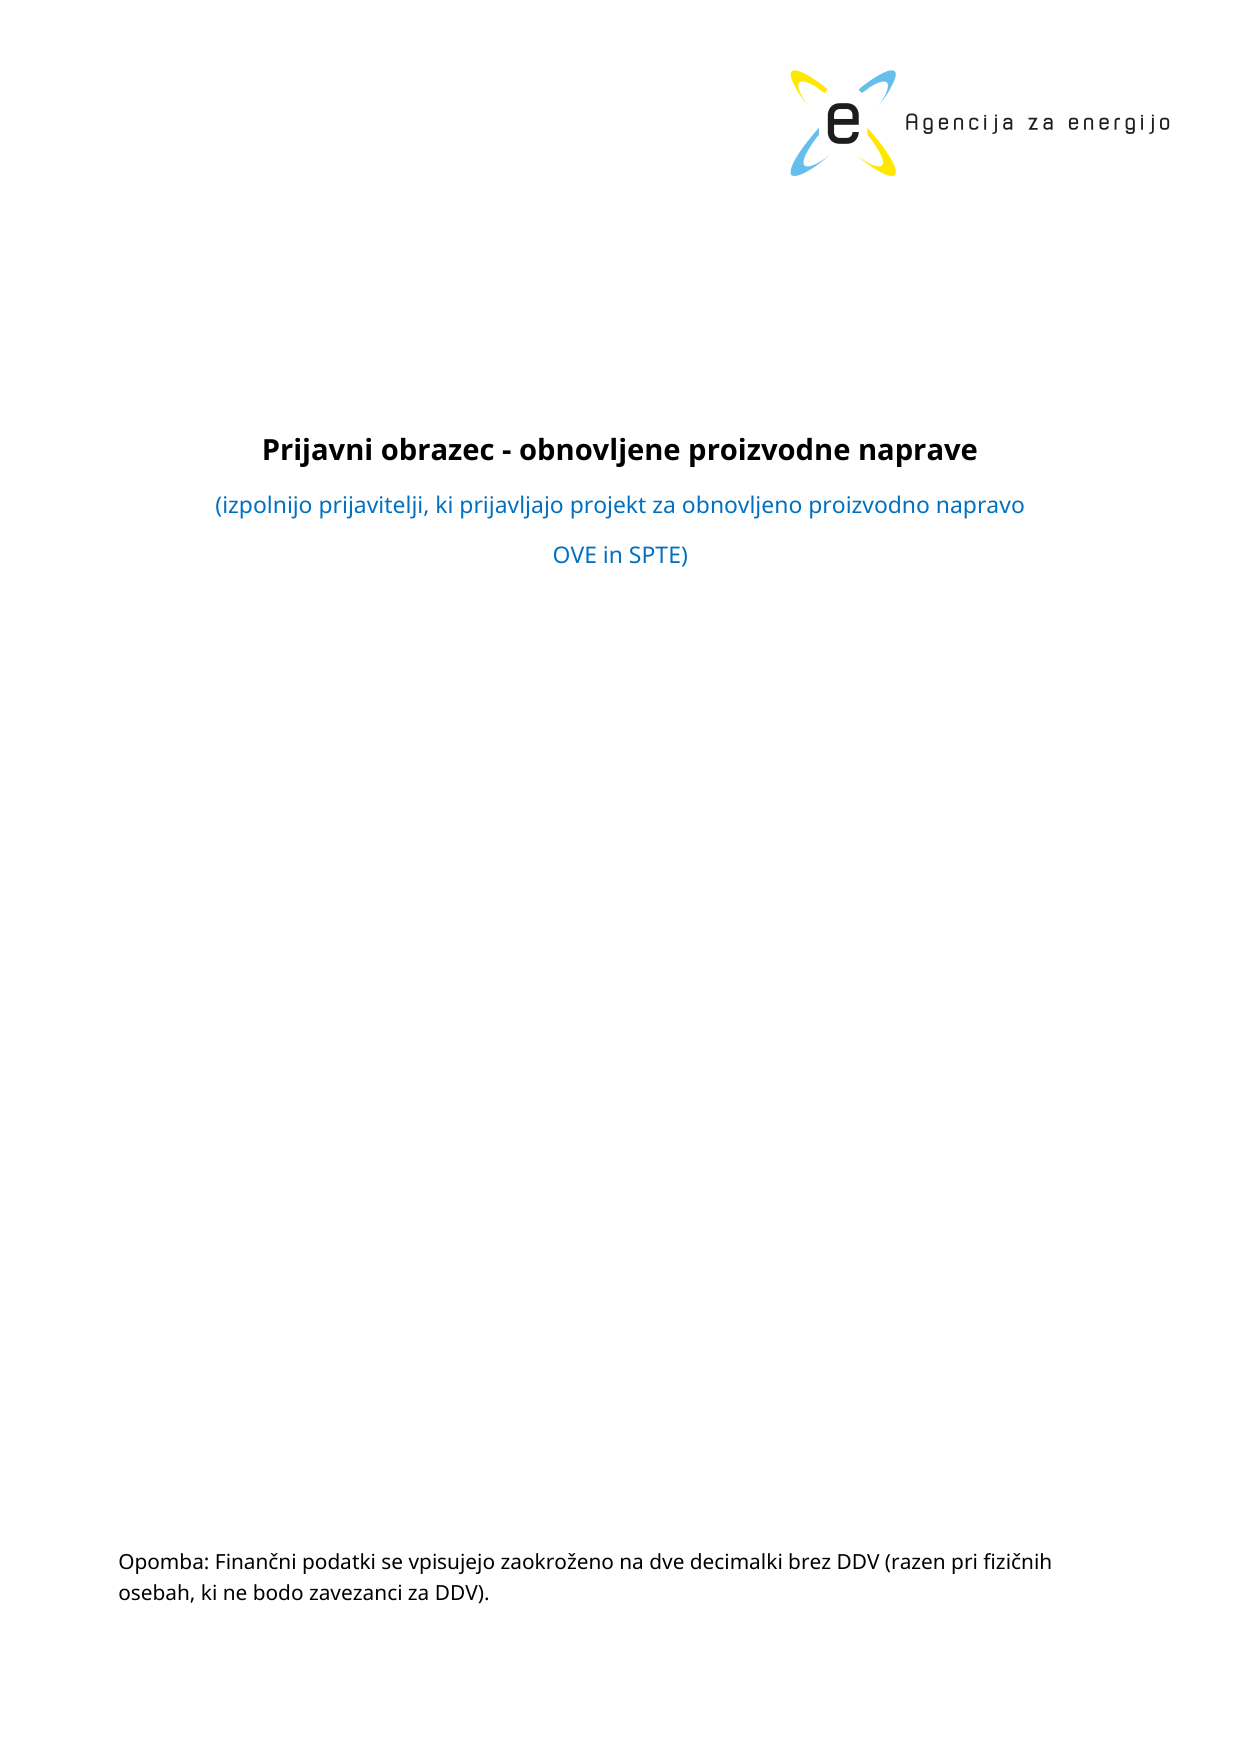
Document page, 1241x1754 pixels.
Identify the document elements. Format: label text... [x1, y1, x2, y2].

text Prijavni obrazec - obnovljene proizvodne naprave [118, 429, 1122, 469]
text (izpolnijo prijavitelji, ki prijavljajo projekt za obnovljeno proizvodno napravo [118, 489, 1122, 520]
picture [789, 0, 1239, 177]
text Opomba: Finančni podatki se vpisujejo zaokroženo na dve decimalki brez DDV (razen pri fizičnih osebah, ki ne bodo zavezanci za DDV). [118, 1547, 1122, 1607]
text OVE in SPTE) [118, 539, 1122, 570]
